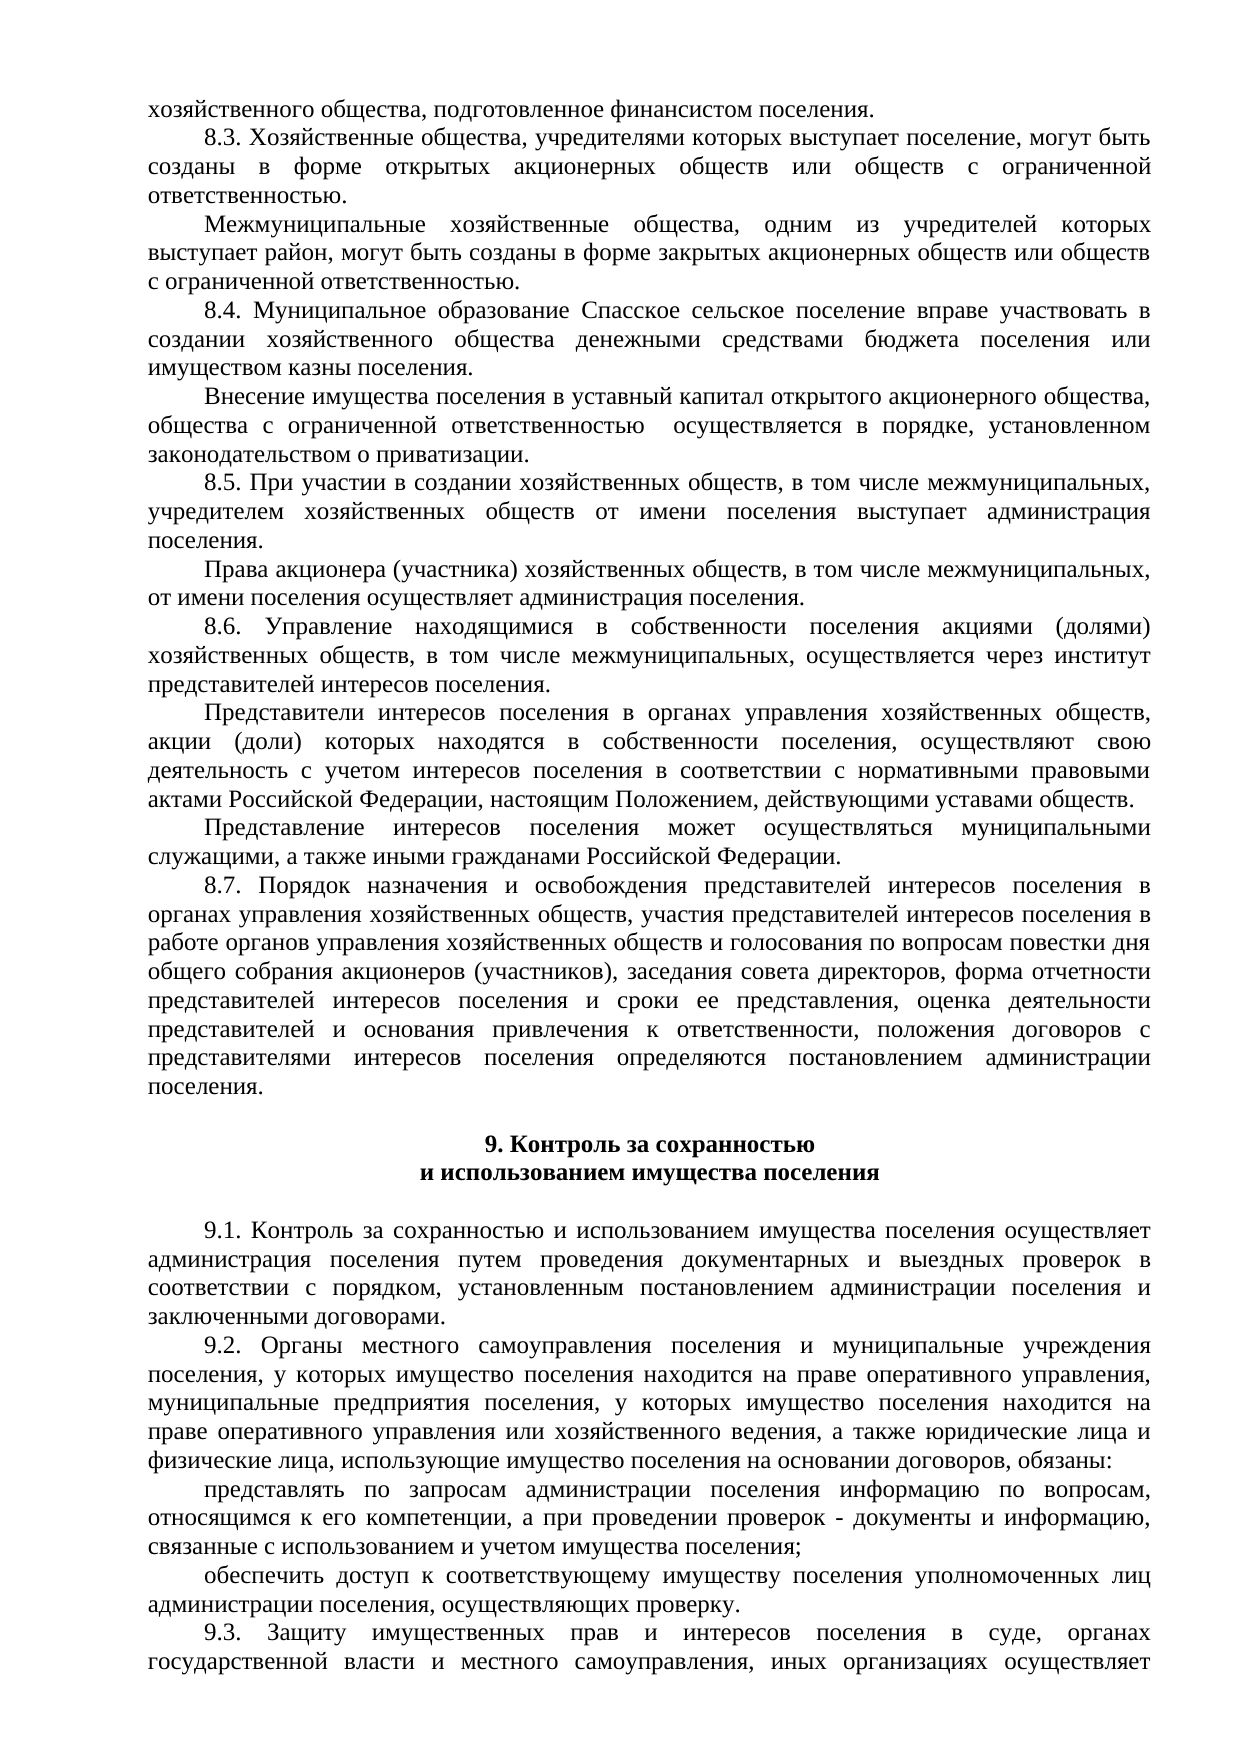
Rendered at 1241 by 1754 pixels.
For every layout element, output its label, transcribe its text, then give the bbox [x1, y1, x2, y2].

text 9.2. Органы местного самоуправления поселения и муниципальные учреждения поселения, у которых имущество поселения находится на праве оперативного управления, муниципальные предприятия поселения, у которых имущество поселения находится на праве оперативного управления или хозяйственного ведения, а также юридические лица и физические лица, использующие имущество поселения на основании договоров, обязаны: [148, 1330, 1152, 1474]
text Внесение имущества поселения в уставный капитал открытого акционерного общества, общества с ограниченной ответственностью осуществляется в порядке, установленном законодательством о приватизации. [148, 381, 1152, 467]
text Представление интересов поселения может осуществляться муниципальными служащими, а также иными гражданами Российской Федерации. [148, 812, 1152, 870]
text Права акционера (участника) хозяйственных обществ, в том числе межмуниципальных, от имени поселения осуществляет администрация поселения. [148, 554, 1152, 611]
text 8.6. Управление находящимися в собственности поселения акциями (долями) хозяйственных обществ, в том числе межмуниципальных, осуществляется через институт представителей интересов поселения. [148, 611, 1152, 697]
text 8.5. При участии в создании хозяйственных обществ, в том числе межмуниципальных, учредителем хозяйственных обществ от имени поселения выступает администрация поселения. [148, 467, 1152, 554]
text 9. Контроль за сохранностью [148, 1129, 1152, 1157]
text Межмуниципальные хозяйственные общества, одним из учредителей которых выступает район, могут быть созданы в форме закрытых акционерных обществ или обществ с ограниченной ответственностью. [148, 209, 1152, 295]
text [148, 94, 1152, 122]
text представлять по запросам администрации поселения информацию по вопросам, относящимся к его компетенции, а при проведении проверок - документы и информацию, связанные с использованием и учетом имущества поселения; [148, 1474, 1152, 1560]
text обеспечить доступ к соответствующему имуществу поселения уполномоченных лиц администрации поселения, осуществляющих проверку. [148, 1560, 1152, 1617]
text 8.7. Порядок назначения и освобождения представителей интересов поселения в органах управления хозяйственных обществ, участия представителей интересов поселения в работе органов управления хозяйственных обществ и голосования по вопросам повестки дня общего собрания акционеров (участников), заседания совета директоров, форма отчетности представителей интересов поселения и сроки ее представления, оценка деятельности представителей и основания привлечения к ответственности, положения договоров с представителями интересов поселения определяются постановлением администрации поселения. [148, 870, 1152, 1100]
text 9.1. Контроль за сохранностью и использованием имущества поселения осуществляет администрация поселения путем проведения документарных и выездных проверок в соответствии с порядком, установленным постановлением администрации поселения и заключенными договорами. [148, 1215, 1152, 1330]
text 8.3. Хозяйственные общества, учредителями которых выступает поселение, могут быть созданы в форме открытых акционерных обществ или обществ с ограниченной ответственностью. [148, 122, 1152, 209]
text Представители интересов поселения в органах управления хозяйственных обществ, акции (доли) которых находятся в собственности поселения, осуществляют свою деятельность с учетом интересов поселения в соответствии с нормативными правовыми актами Российской Федерации, настоящим Положением, действующими уставами обществ. [148, 697, 1152, 812]
text 8.4. Муниципальное образование Спасское сельское поселение вправе участвовать в создании хозяйственного общества денежными средствами бюджета поселения или имуществом казны поселения. [148, 295, 1152, 381]
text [148, 1617, 1152, 1675]
text и использованием имущества поселения [148, 1157, 1152, 1186]
